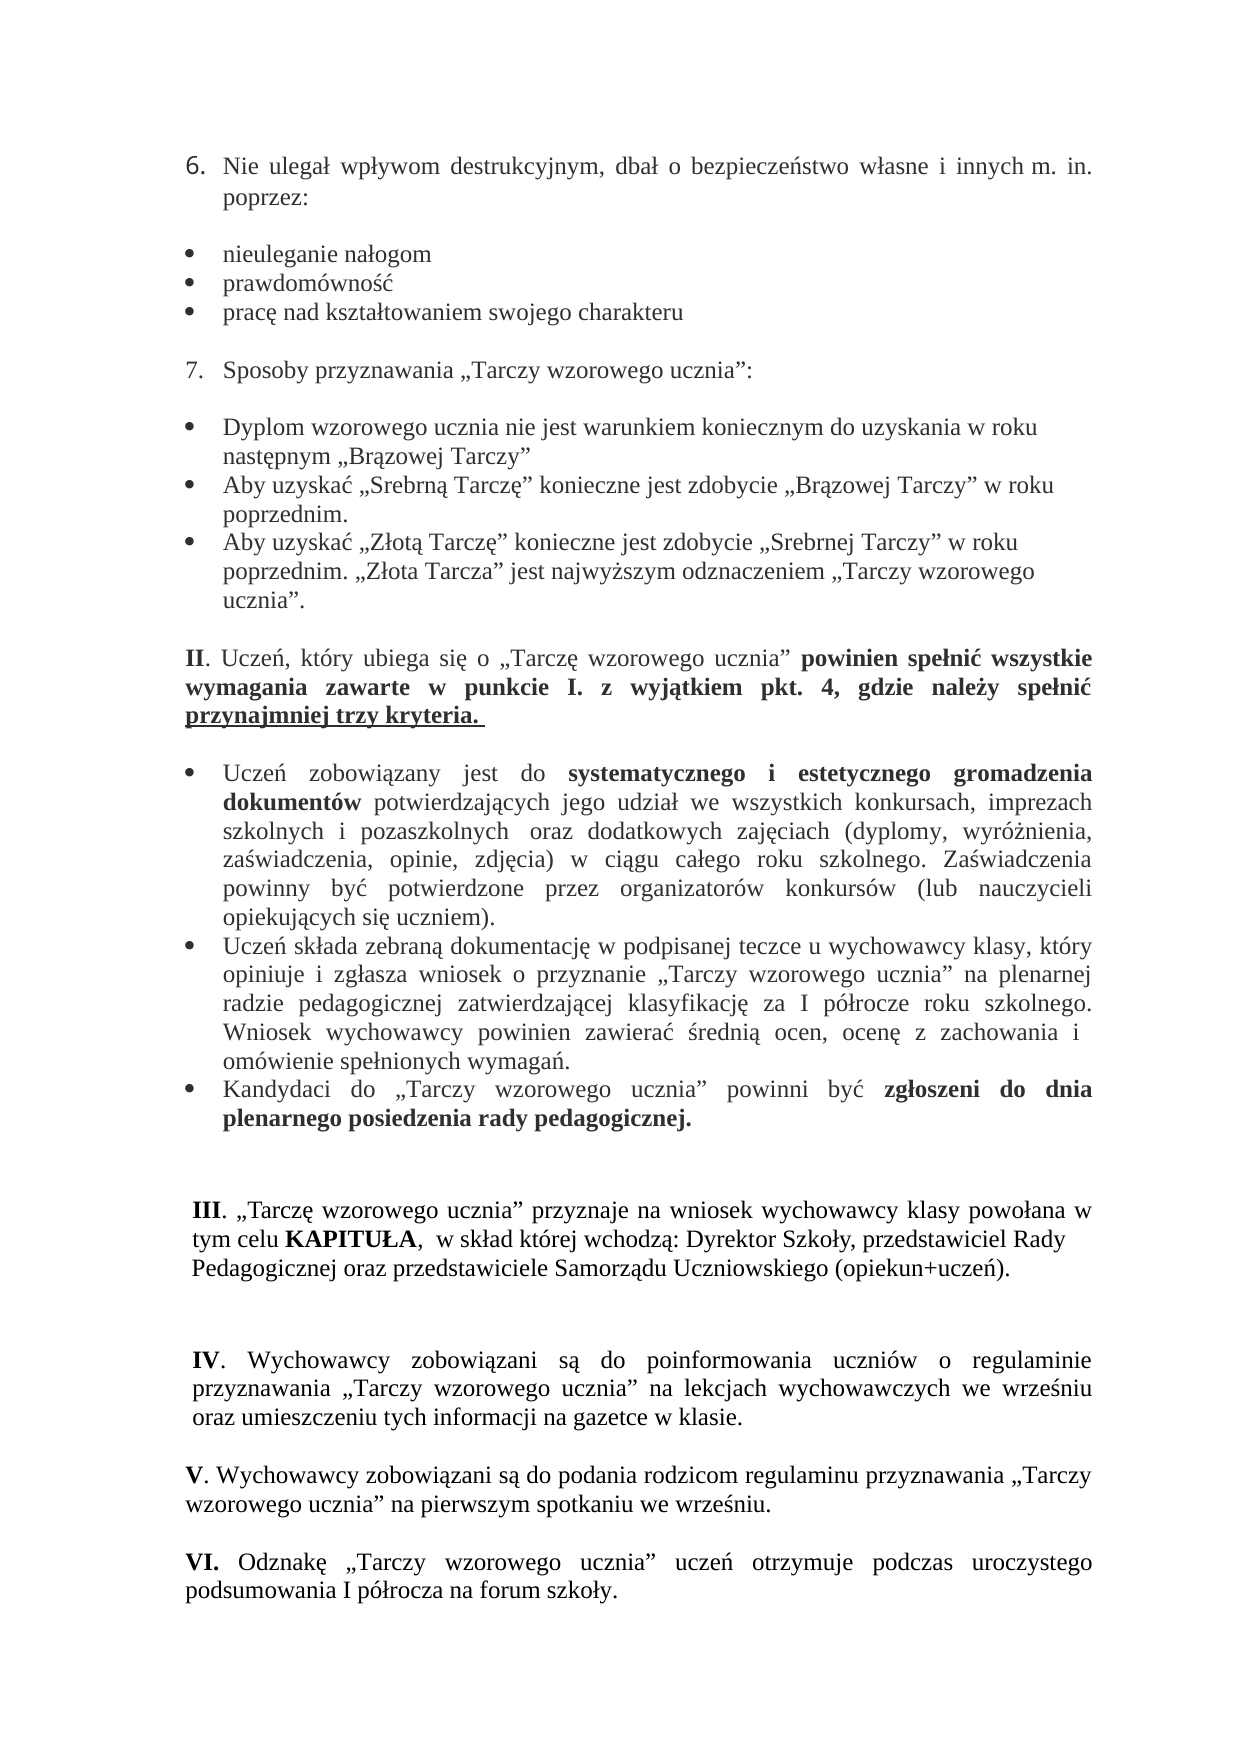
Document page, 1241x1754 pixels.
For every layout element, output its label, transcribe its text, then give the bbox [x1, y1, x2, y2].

text Pedagogicznej oraz przedstawiciele Samorządu Uczniowskiego (opiekun+uczeń). [148, 1253, 1093, 1282]
list Aby uzyskać „Złotą Tarczę” konieczne jest zdobycie „Srebrnej Tarczy” w roku poprzednim. „Złota Tarcza” jest najwyższym odznaczeniem „Tarczy wzorowego ucznia”. [185, 527, 1093, 614]
list Sposoby przyznawania „Tarczy wzorowego ucznia”: [185, 355, 1093, 384]
text VI. Odznakę „Tarczy wzorowego ucznia” uczeń otrzymuje podczas uroczystego podsumowania I półrocza na forum szkoły. [185, 1547, 1093, 1604]
list Aby uzyskać „Srebrną Tarczę” konieczne jest zdobycie „Brązowej Tarczy” w roku poprzednim. [185, 470, 1093, 527]
text II. Uczeń, który ubiega się o „Tarczę wzorowego ucznia” powinien spełnić wszystkie wymagania zawarte w punkcie I. z wyjątkiem pkt. 4, gdzie należy spełnić przynajmniej trzy kryteria. [185, 643, 1093, 729]
list prawdomówność [185, 268, 1093, 297]
list Uczeń składa zebraną dokumentację w podpisanej teczce u wychowawcy klasy, który opiniuje i zgłasza wniosek o przyznanie „Tarczy wzorowego ucznia” na plenarnej radzie pedagogicznej zatwierdzającej klasyfikację za I półrocze roku szkolnego. Wniosek wychowawcy powinien zawierać średnią ocen, ocenę z zachowania i omówienie spełnionych wymagań. [185, 931, 1093, 1074]
text IV. Wychowawcy zobowiązani są do poinformowania uczniów o regulaminie przyznawania „Tarczy wzorowego ucznia” na lekcjach wychowawczych we wrześniu oraz umieszczeniu tych informacji na gazetce w klasie. [192, 1345, 1093, 1431]
text III. „Tarczę wzorowego ucznia” przyznaje na wniosek wychowawcy klasy powołana w tym celu KAPITUŁA, w skład której wchodzą: Dyrektor Szkoły, przedstawiciel Rady [192, 1195, 1093, 1253]
text V. Wychowawcy zobowiązani są do podania rodzicom regulaminu przyznawania „Tarczy wzorowego ucznia” na pierwszym spotkaniu we wrześniu. [185, 1460, 1093, 1518]
list Uczeń zobowiązany jest do systematycznego i estetycznego gromadzenia dokumentów potwierdzających jego udział we wszystkich konkursach, imprezach szkolnych i pozaszkolnych oraz dodatkowych zajęciach (dyplomy, wyróżnienia, zaświadczenia, opinie, zdjęcia) w ciągu całego roku szkolnego. Zaświadczenia powinny być potwierdzone przez organizatorów konkursów (lub nauczycieli opiekujących się uczniem). [185, 758, 1093, 931]
list nieuleganie nałogom [185, 239, 1093, 268]
list Kandydaci do „Tarczy wzorowego ucznia” powinni być zgłoszeni do dnia plenarnego posiedzenia rady pedagogicznej. [185, 1074, 1093, 1132]
list Dyplom wzorowego ucznia nie jest warunkiem koniecznym do uzyskania w roku następnym „Brązowej Tarczy” [185, 412, 1093, 470]
list Nie ulegał wpływom destrukcyjnym, dbał o bezpieczeństwo własne i innych m. in. poprzez: [185, 148, 1093, 210]
list pracę nad kształtowaniem swojego charakteru [185, 297, 1093, 326]
